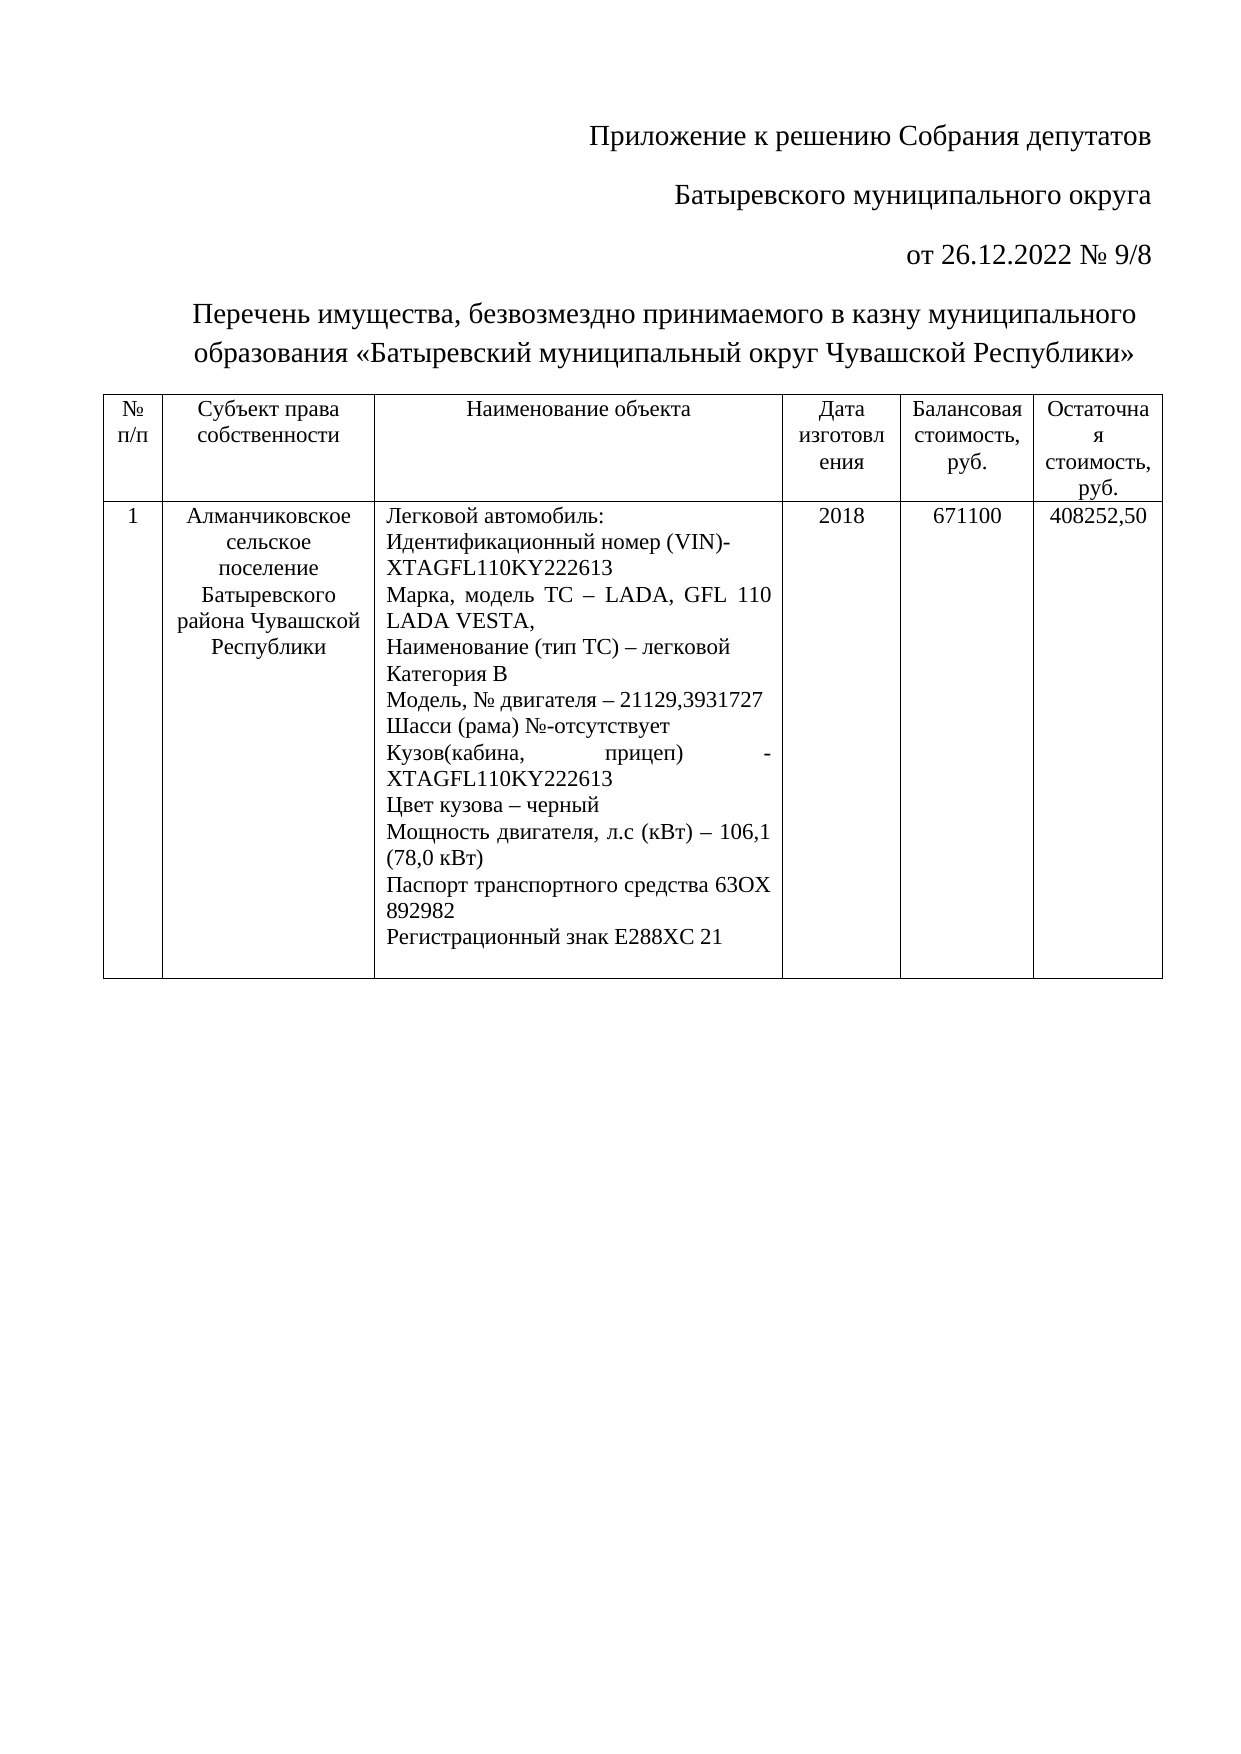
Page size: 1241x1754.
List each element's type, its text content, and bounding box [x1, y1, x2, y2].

text Батыревского муниципального округа [177, 177, 1152, 211]
table_header Дата изготовления [783, 395, 900, 501]
table_header № п/п [104, 395, 162, 501]
text от 26.12.2022 № 9/8 [177, 237, 1152, 270]
table_cell 1 [104, 502, 162, 978]
table_cell Алманчиковское сельское поселение Батыревского района Чувашской Республики [163, 502, 374, 978]
table_header Балансовая стоимость, руб. [901, 395, 1033, 501]
table_cell Легковой автомобиль: Идентификационный номер (VIN)-ХТАGFL110KY222613 Марка, модель ТС – LADA, GFL 110 LADA VESTA, Наименование (тип ТС) – легковой Категория В Модель, № двигателя – 21129,3931727 Шасси (рама) №-отсутствует Кузов(кабина, прицеп) - ХТАGFL110KY222613 Цвет кузова – черный Мощность двигателя, л.с (кВт) – 106,1 (78,0 кВт) Паспорт транспортного средства 63ОХ 892982 Регистрационный знак Е288ХС 21 [375, 502, 782, 978]
table_header Субъект права собственности [163, 395, 374, 501]
table_cell 408252,50 [1034, 502, 1162, 978]
table_header Остаточная стоимость, руб. [1034, 395, 1162, 501]
text Перечень имущества, безвозмездно принимаемого в казну муниципального образования «Батыревский муниципальный округ Чувашской Республики» [177, 296, 1152, 368]
table_cell 2018 [783, 502, 900, 978]
table_cell 671100 [901, 502, 1033, 978]
table_header Наименование объекта [375, 395, 782, 501]
text Приложение к решению Собрания депутатов [177, 118, 1152, 152]
